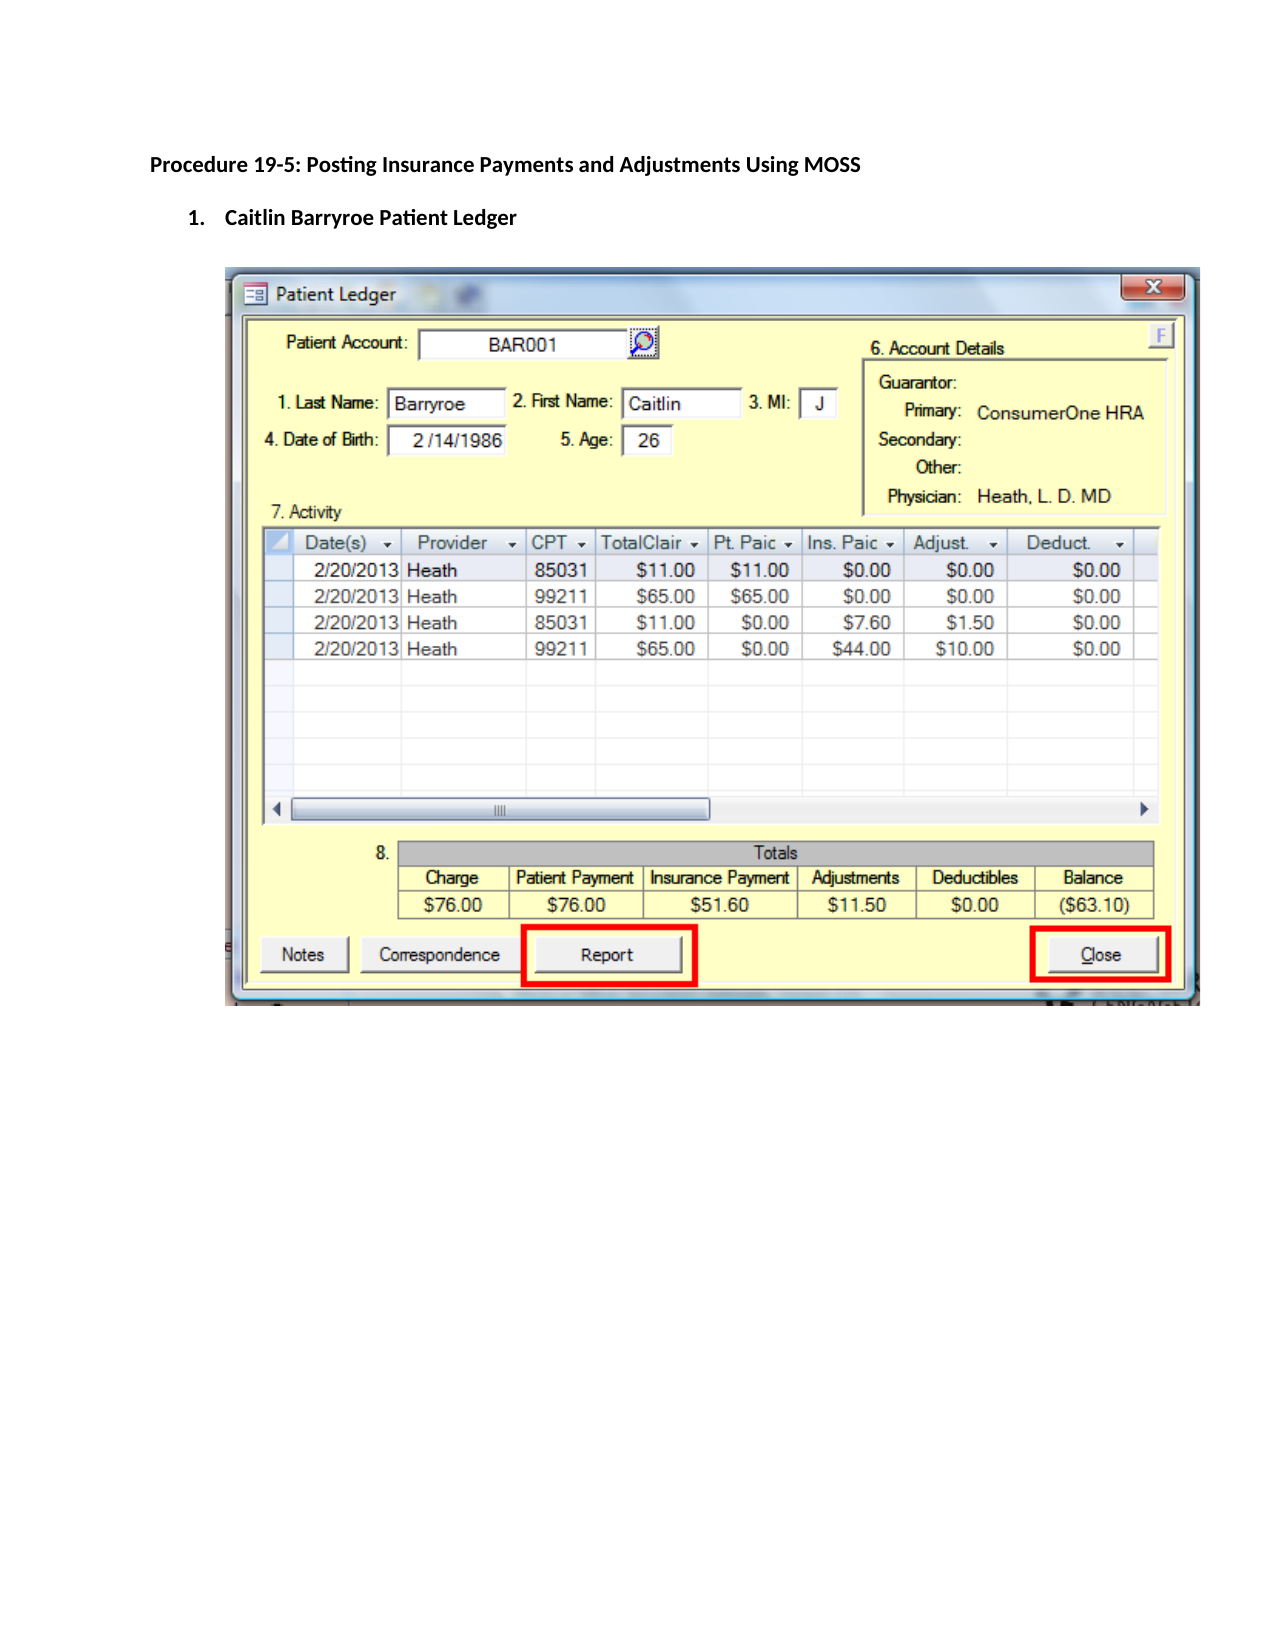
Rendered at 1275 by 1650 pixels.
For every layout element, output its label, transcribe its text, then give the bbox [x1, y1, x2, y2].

list Caitlin Barryroe Patient Ledger [187, 203, 1125, 231]
picture [225, 267, 1200, 1006]
text Procedure 19-5: Posting Insurance Payments and Adjustments Using MOSS [150, 150, 1125, 178]
